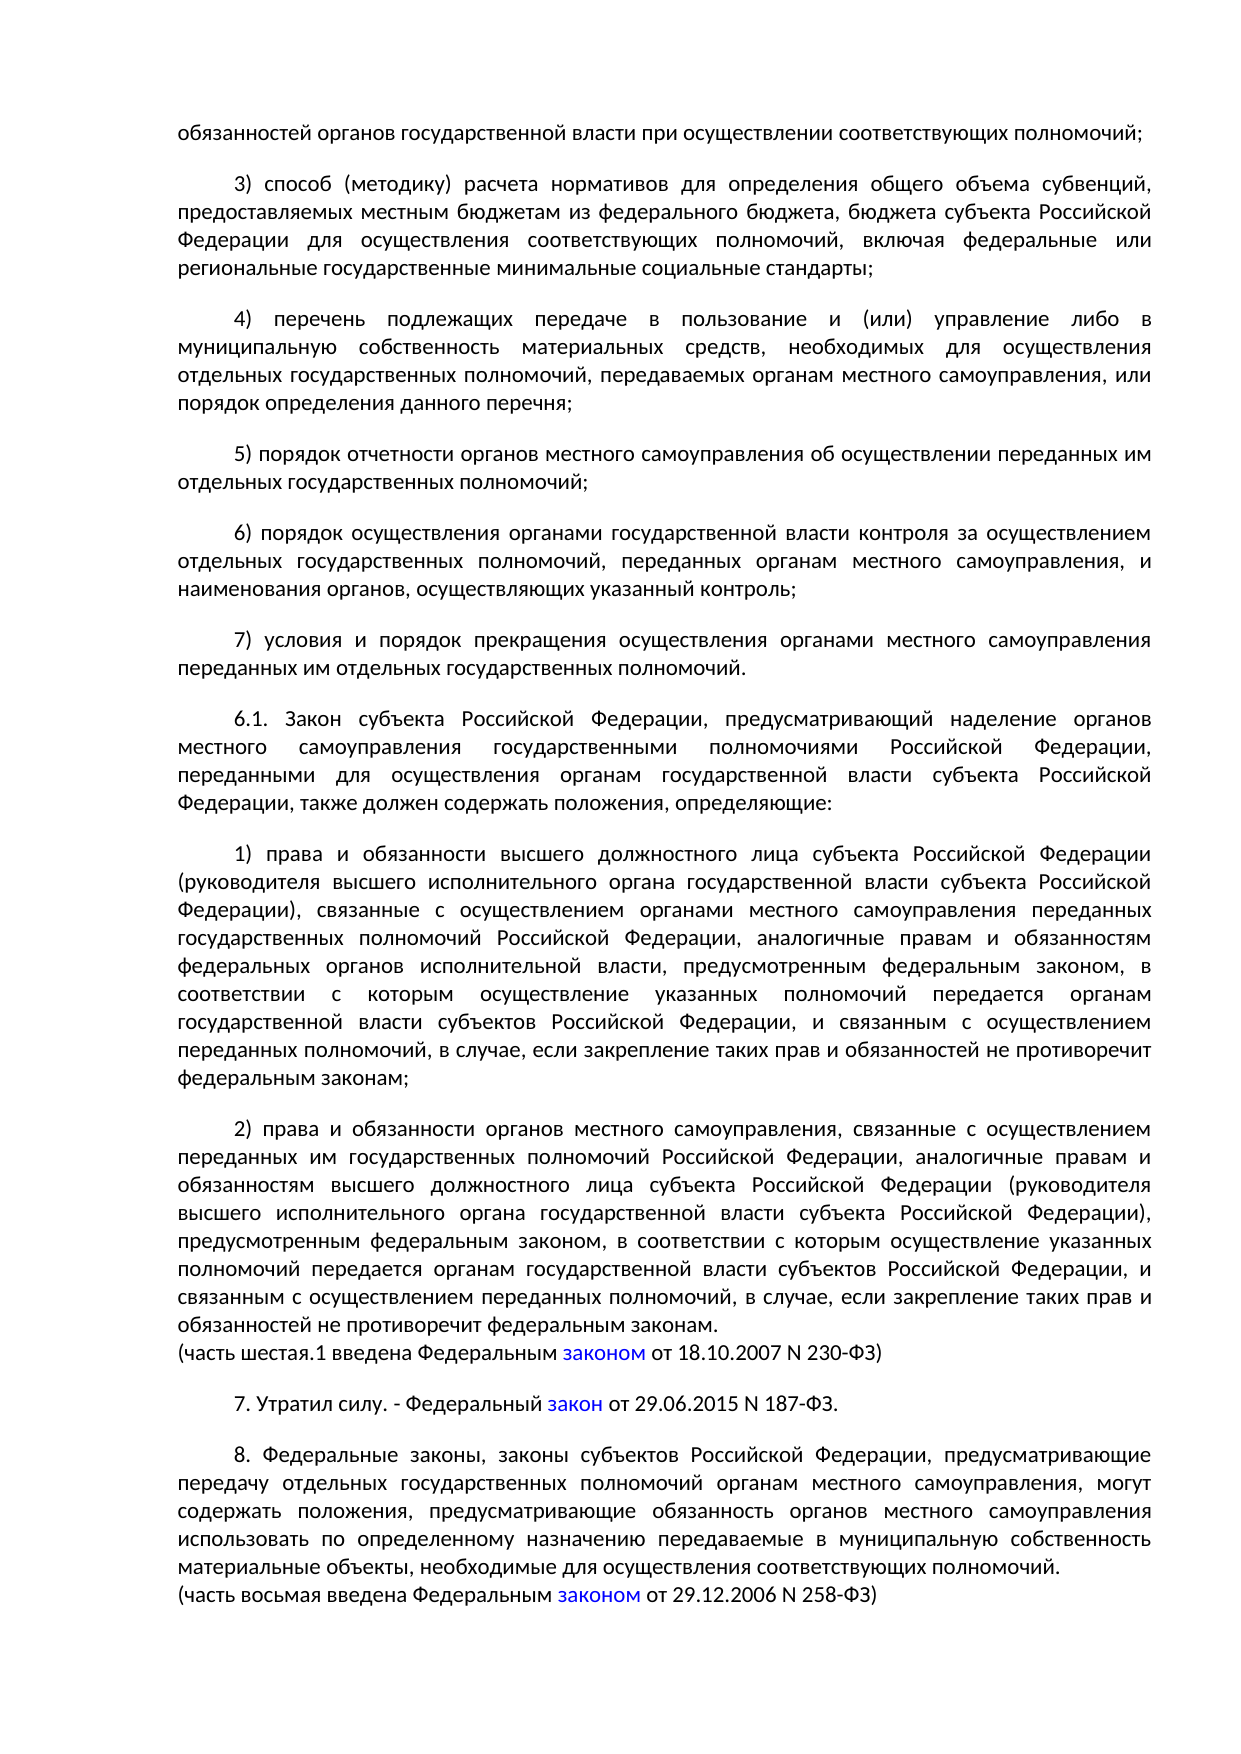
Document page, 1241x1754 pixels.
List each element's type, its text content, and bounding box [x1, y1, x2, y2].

text 6) порядок осуществления органами государственной власти контроля за осуществлением отдельных государственных полномочий, переданных органам местного самоуправления, и наименования органов, осуществляющих указанный контроль; [177, 518, 1152, 602]
text 8. Федеральные законы, законы субъектов Российской Федерации, предусматривающие передачу отдельных государственных полномочий органам местного самоуправления, могут содержать положения, предусматривающие обязанность органов местного самоуправления использовать по определенному назначению передаваемые в муниципальную собственность материальные объекты, необходимые для осуществления соответствующих полномочий. [177, 1440, 1152, 1580]
text 7) условия и порядок прекращения осуществления органами местного самоуправления переданных им отдельных государственных полномочий. [177, 625, 1152, 681]
text 7. Утратил силу. - Федеральный закон от 29.06.2015 N 187-ФЗ. [177, 1389, 1152, 1417]
text 6.1. Закон субъекта Российской Федерации, предусматривающий наделение органов местного самоуправления государственными полномочиями Российской Федерации, переданными для осуществления органам государственной власти субъекта Российской Федерации, также должен содержать положения, определяющие: [177, 704, 1152, 816]
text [177, 118, 1152, 146]
text 4) перечень подлежащих передаче в пользование и (или) управление либо в муниципальную собственность материальных средств, необходимых для осуществления отдельных государственных полномочий, передаваемых органам местного самоуправления, или порядок определения данного перечня; [177, 304, 1152, 416]
text 2) права и обязанности органов местного самоуправления, связанные с осуществлением переданных им государственных полномочий Российской Федерации, аналогичные правам и обязанностям высшего должностного лица субъекта Российской Федерации (руководителя высшего исполнительного органа государственной власти субъекта Российской Федерации), предусмотренным федеральным законом, в соответствии с которым осуществление указанных полномочий передается органам государственной власти субъектов Российской Федерации, и связанным с осуществлением переданных полномочий, в случае, если закрепление таких прав и обязанностей не противоречит федеральным законам. [177, 1114, 1152, 1338]
text 1) права и обязанности высшего должностного лица субъекта Российской Федерации (руководителя высшего исполнительного органа государственной власти субъекта Российской Федерации), связанные с осуществлением органами местного самоуправления переданных государственных полномочий Российской Федерации, аналогичные правам и обязанностям федеральных органов исполнительной власти, предусмотренным федеральным законом, в соответствии с которым осуществление указанных полномочий передается органам государственной власти субъектов Российской Федерации, и связанным с осуществлением переданных полномочий, в случае, если закрепление таких прав и обязанностей не противоречит федеральным законам; [177, 839, 1152, 1091]
text 5) порядок отчетности органов местного самоуправления об осуществлении переданных им отдельных государственных полномочий; [177, 439, 1152, 495]
text (часть шестая.1 введена Федеральным законом от 18.10.2007 N 230-ФЗ) [177, 1338, 1152, 1366]
text (часть восьмая введена Федеральным законом от 29.12.2006 N 258-ФЗ) [177, 1580, 1152, 1608]
text 3) способ (методику) расчета нормативов для определения общего объема субвенций, предоставляемых местным бюджетам из федерального бюджета, бюджета субъекта Российской Федерации для осуществления соответствующих полномочий, включая федеральные или региональные государственные минимальные социальные стандарты; [177, 169, 1152, 281]
